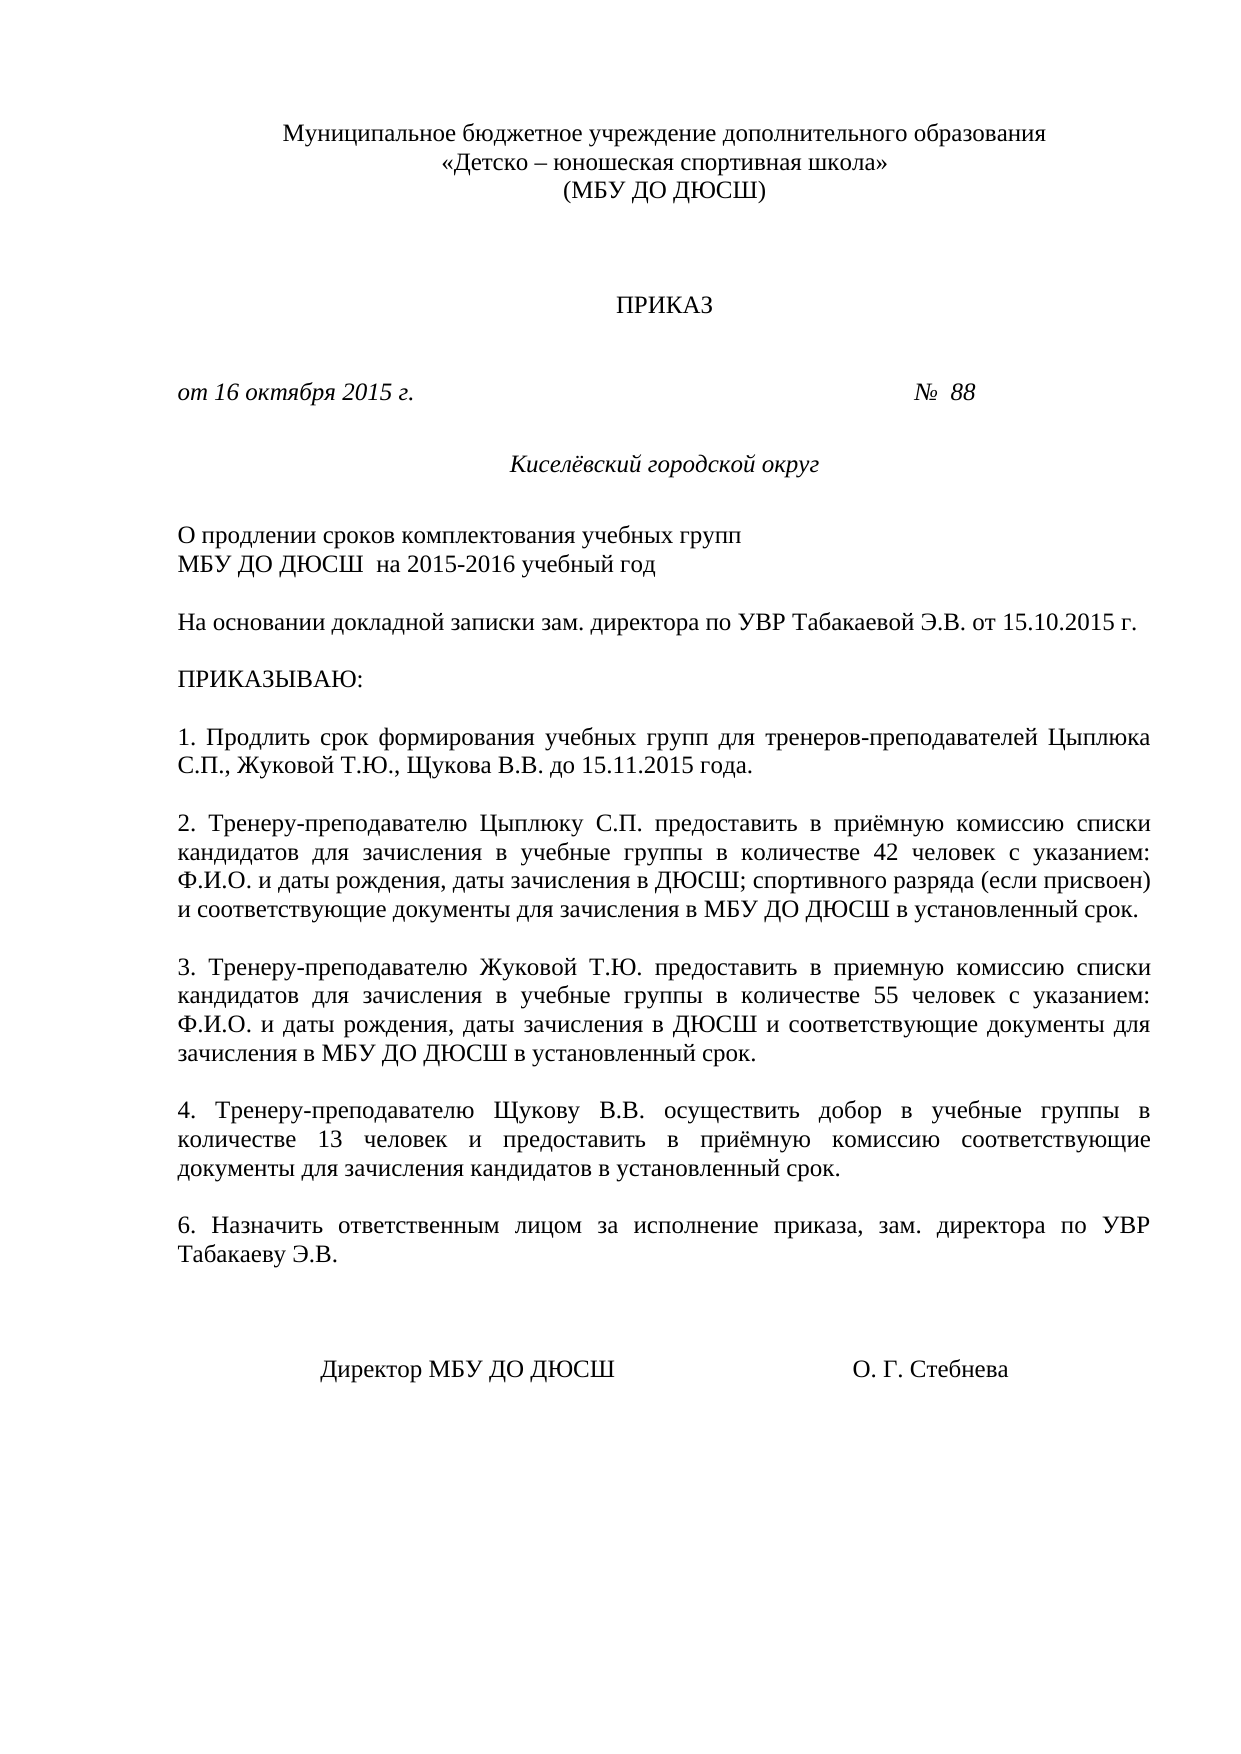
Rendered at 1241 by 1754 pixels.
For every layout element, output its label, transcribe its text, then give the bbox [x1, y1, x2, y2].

text Директор МБУ ДО ДЮСШ О. Г. Стебнева [177, 1354, 1152, 1383]
text «Детско – юношеская спортивная школа» [177, 147, 1152, 176]
text ПРИКАЗЫВАЮ: [177, 664, 1152, 693]
text от 16 октября 2015 г. № 88 [177, 377, 1152, 406]
text (МБУ ДО ДЮСШ) [177, 176, 1152, 204]
text ПРИКАЗ [177, 291, 1152, 319]
text О продлении сроков комплектования учебных групп [177, 521, 1152, 549]
text 6. Назначить ответственным лицом за исполнение приказа, зам. директора по УВР Табакаеву Э.В. [177, 1211, 1152, 1268]
text 3. Тренеру-преподавателю Жуковой Т.Ю. предоставить в приемную комиссию списки кандидатов для зачисления в учебные группы в количестве 55 человек с указанием: Ф.И.О. и даты рождения, даты зачисления в ДЮСШ и соответствующие документы для зачисления в МБУ ДО ДЮСШ в установленный срок. [177, 952, 1152, 1067]
text 2. Тренеру-преподавателю Цыплюку С.П. предоставить в приёмную комиссию списки кандидатов для зачисления в учебные группы в количестве 42 человек с указанием: Ф.И.О. и даты рождения, даты зачисления в ДЮСШ; спортивного разряда (если присвоен) и соответствующие документы для зачисления в МБУ ДО ДЮСШ в установленный срок. [177, 808, 1152, 923]
text 4. Тренеру-преподавателю Щукову В.В. осуществить добор в учебные группы в количестве 13 человек и предоставить в приёмную комиссию соответствующие документы для зачисления кандидатов в установленный срок. [177, 1096, 1152, 1182]
text МБУ ДО ДЮСШ на 2015-2016 учебный год [177, 549, 1152, 578]
text Киселёвский городской округ [177, 449, 1152, 477]
text На основании докладной записки зам. директора по УВР Табакаевой Э.В. от 15.10.2015 г. [177, 607, 1152, 636]
text 1. Продлить срок формирования учебных групп для тренеров-преподавателей Цыплюка С.П., Жуковой Т.Ю., Щукова В.В. до 15.11.2015 года. [177, 722, 1152, 779]
text Муниципальное бюджетное учреждение дополнительного образования [177, 118, 1152, 147]
